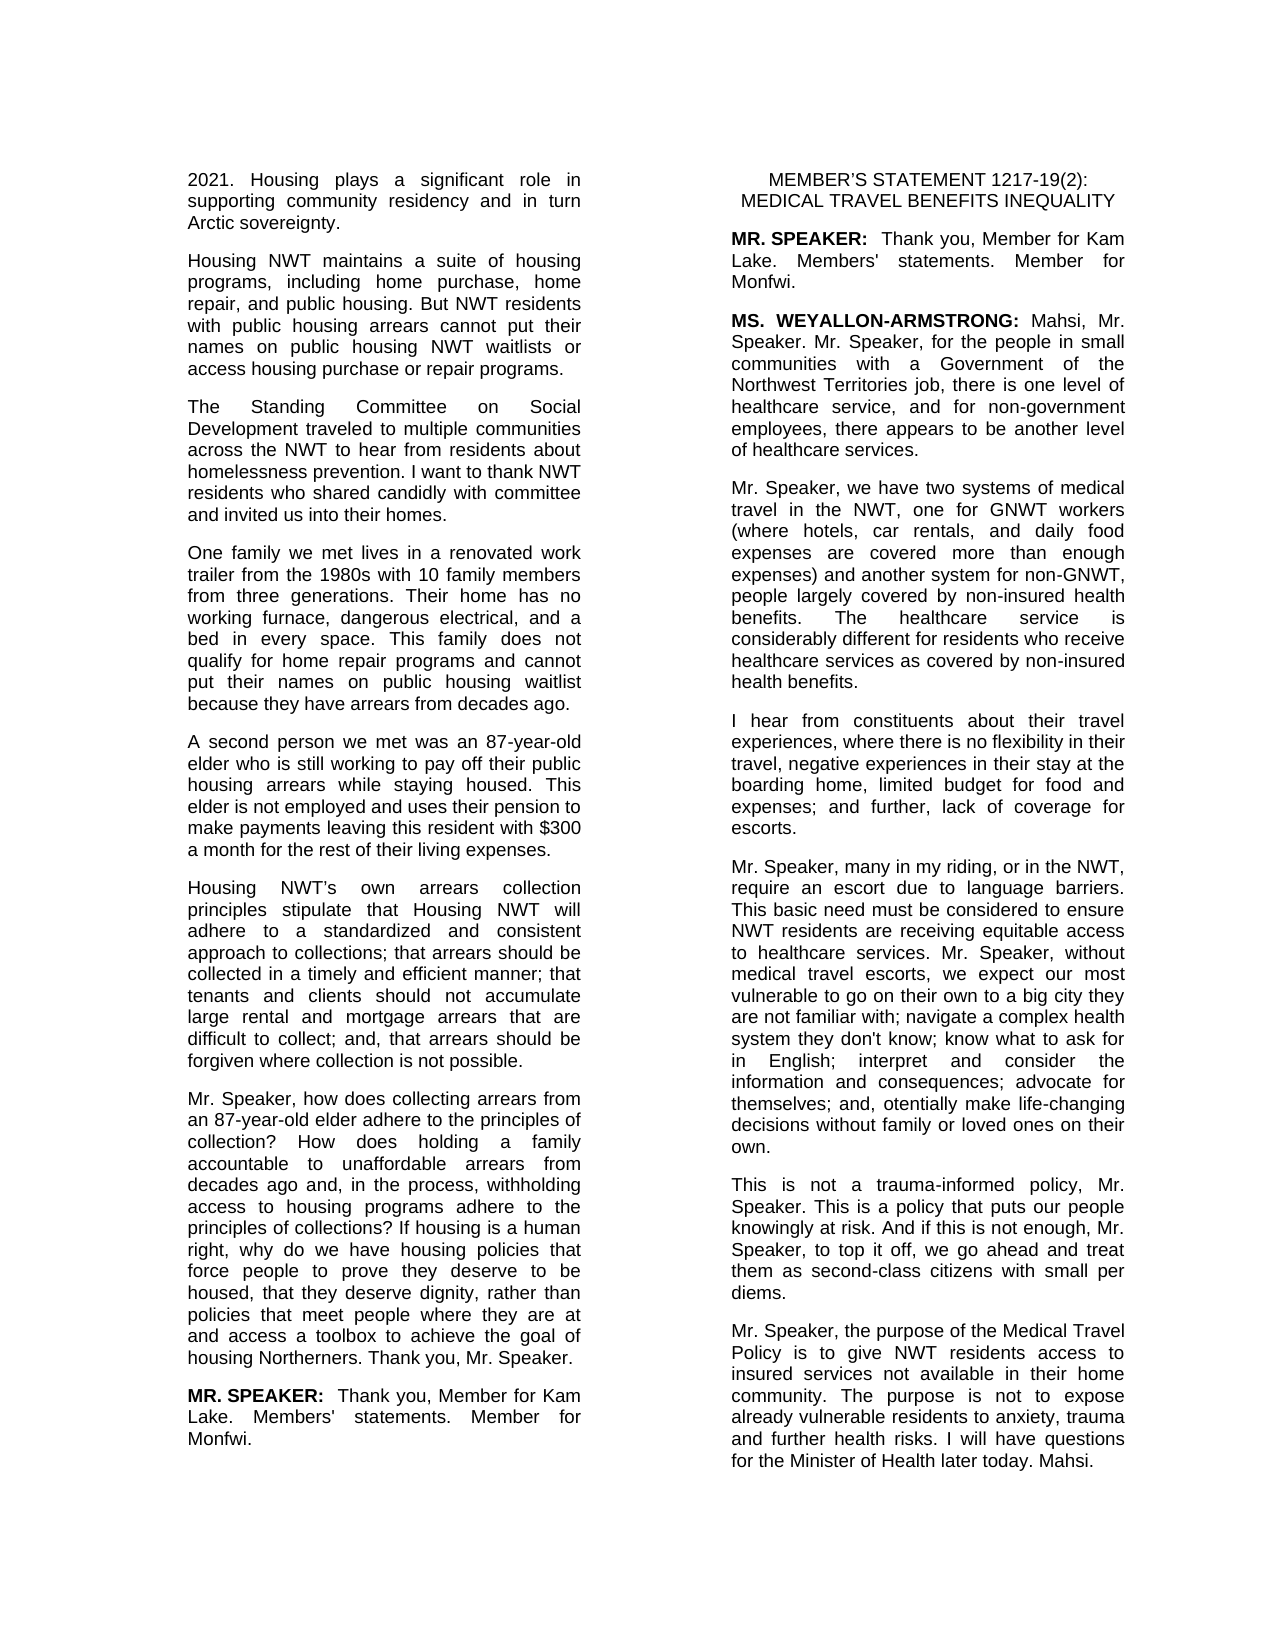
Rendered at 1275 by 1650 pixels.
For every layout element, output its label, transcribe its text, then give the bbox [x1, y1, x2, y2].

text MR. SPEAKER: Thank you, Member for Kam Lake. Members' statements. Member for Monfwi. [187, 1385, 581, 1449]
text MR. SPEAKER: Thank you, Member for Kam Lake. Members' statements. Member for Monfwi. [731, 228, 1125, 293]
text Mr. Speaker, how does collecting arrears from an 87-year-old elder adhere to the principles of collection? How does holding a family accountable to unaffordable arrears from decades ago and, in the process, withholding access to housing programs adhere to the principles of collections? If housing is a human right, why do we have housing policies that force people to prove they deserve to be housed, that they deserve dignity, rather than policies that meet people where they are at and access a toolbox to achieve the goal of housing Northerners. Thank you, Mr. Speaker. [187, 1088, 581, 1368]
text The Standing Committee on Social Development traveled to multiple communities across the NWT to hear from residents about homelessness prevention. I want to thank NWT residents who shared candidly with committee and invited us into their homes. [187, 396, 581, 525]
text I hear from constituents about their travel experiences, where there is no flexibility in their travel, negative experiences in their stay at the boarding home, limited budget for food and expenses; and further, lack of coverage for escorts. [731, 709, 1125, 839]
text Mr. Speaker, the purpose of the Medical Travel Policy is to give NWT residents access to insured services not available in their home community. The purpose is not to expose already vulnerable residents to anxiety, trauma and further health risks. I will have questions for the Minister of Health later today. Mahsi. [731, 1320, 1125, 1471]
subtitle Member’s Statement 1217-19(2): Medical Travel Benefits Inequality [731, 168, 1125, 211]
text Housing NWT maintains a suite of housing programs, including home purchase, home repair, and public housing. But NWT residents with public housing arrears cannot put their names on public housing NWT waitlists or access housing purchase or repair programs. [187, 250, 581, 379]
text A second person we met was an 87-year-old elder who is still working to pay off their public housing arrears while staying housed. This elder is not employed and uses their pension to make payments leaving this resident with $300 a month for the rest of their living expenses. [187, 731, 581, 860]
text This is not a trauma-informed policy, Mr. Speaker. This is a policy that puts our people knowingly at risk. And if this is not enough, Mr. Speaker, to top it off, we go ahead and treat them as second-class citizens with small per diems. [731, 1174, 1125, 1303]
text One family we met lives in a renovated work trailer from the 1980s with 10 family members from three generations. Their home has no working furnace, dangerous electrical, and a bed in every space. This family does not qualify for home repair programs and cannot put their names on public housing waitlist because they have arrears from decades ago. [187, 542, 581, 714]
text MS. WEYALLON-ARMSTRONG: Mahsi, Mr. Speaker. Mr. Speaker, for the people in small communities with a Government of the Northwest Territories job, there is one level of healthcare service, and for non-government employees, there appears to be another level of healthcare services. [731, 309, 1125, 460]
text Mr. Speaker, many in my riding, or in the NWT, require an escort due to language barriers. This basic need must be considered to ensure NWT residents are receiving equitable access to healthcare services. Mr. Speaker, without medical travel escorts, we expect our most vulnerable to go on their own to a big city they are not familiar with; navigate a complex health system they don't know; know what to ask for in English; interpret and consider the information and consequences; advocate for themselves; and, otentially make life-changing decisions without family or loved ones on their own. [731, 855, 1125, 1157]
text Housing NWT’s own arrears collection principles stipulate that Housing NWT will adhere to a standardized and consistent approach to collections; that arrears should be collected in a timely and efficient manner; that tenants and clients should not accumulate large rental and mortgage arrears that are difficult to collect; and, that arrears should be forgiven where collection is not possible. [187, 877, 581, 1071]
text Mr. Speaker, we have two systems of medical travel in the NWT, one for GNWT workers (where hotels, car rentals, and daily food expenses are covered more than enough expenses) and another system for non-GNWT, people largely covered by non-insured health benefits. The healthcare service is considerably different for residents who receive healthcare services as covered by non-insured health benefits. [731, 477, 1125, 693]
